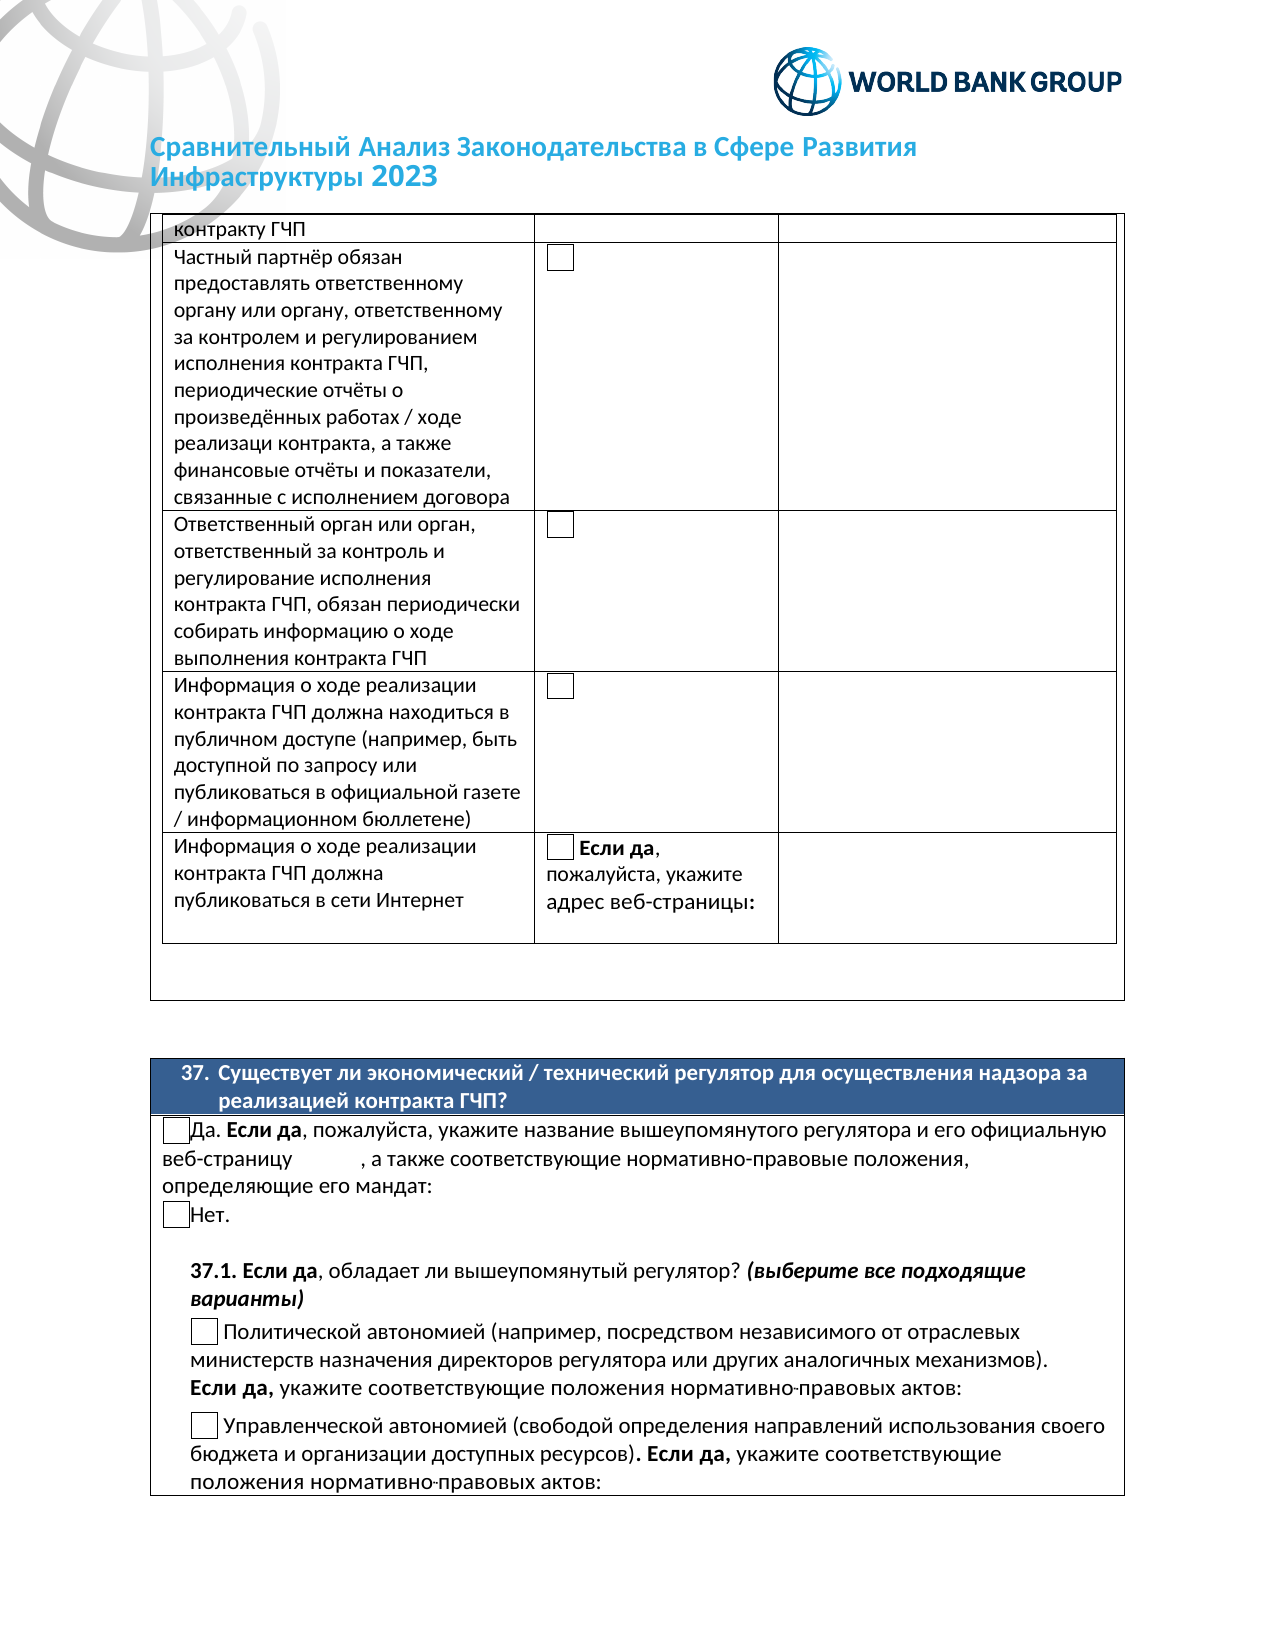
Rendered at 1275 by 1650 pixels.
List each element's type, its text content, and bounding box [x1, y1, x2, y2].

picture [794, 59, 805, 69]
table_header Существует ли экономический / технический регулятор для осуществления надзора за реализацией контракта ГЧП? [151, 1059, 1124, 1114]
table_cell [151, 214, 1124, 1000]
picture [0, 0, 287, 259]
picture [804, 62, 813, 74]
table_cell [151, 1116, 1124, 1495]
picture [773, 47, 1122, 116]
